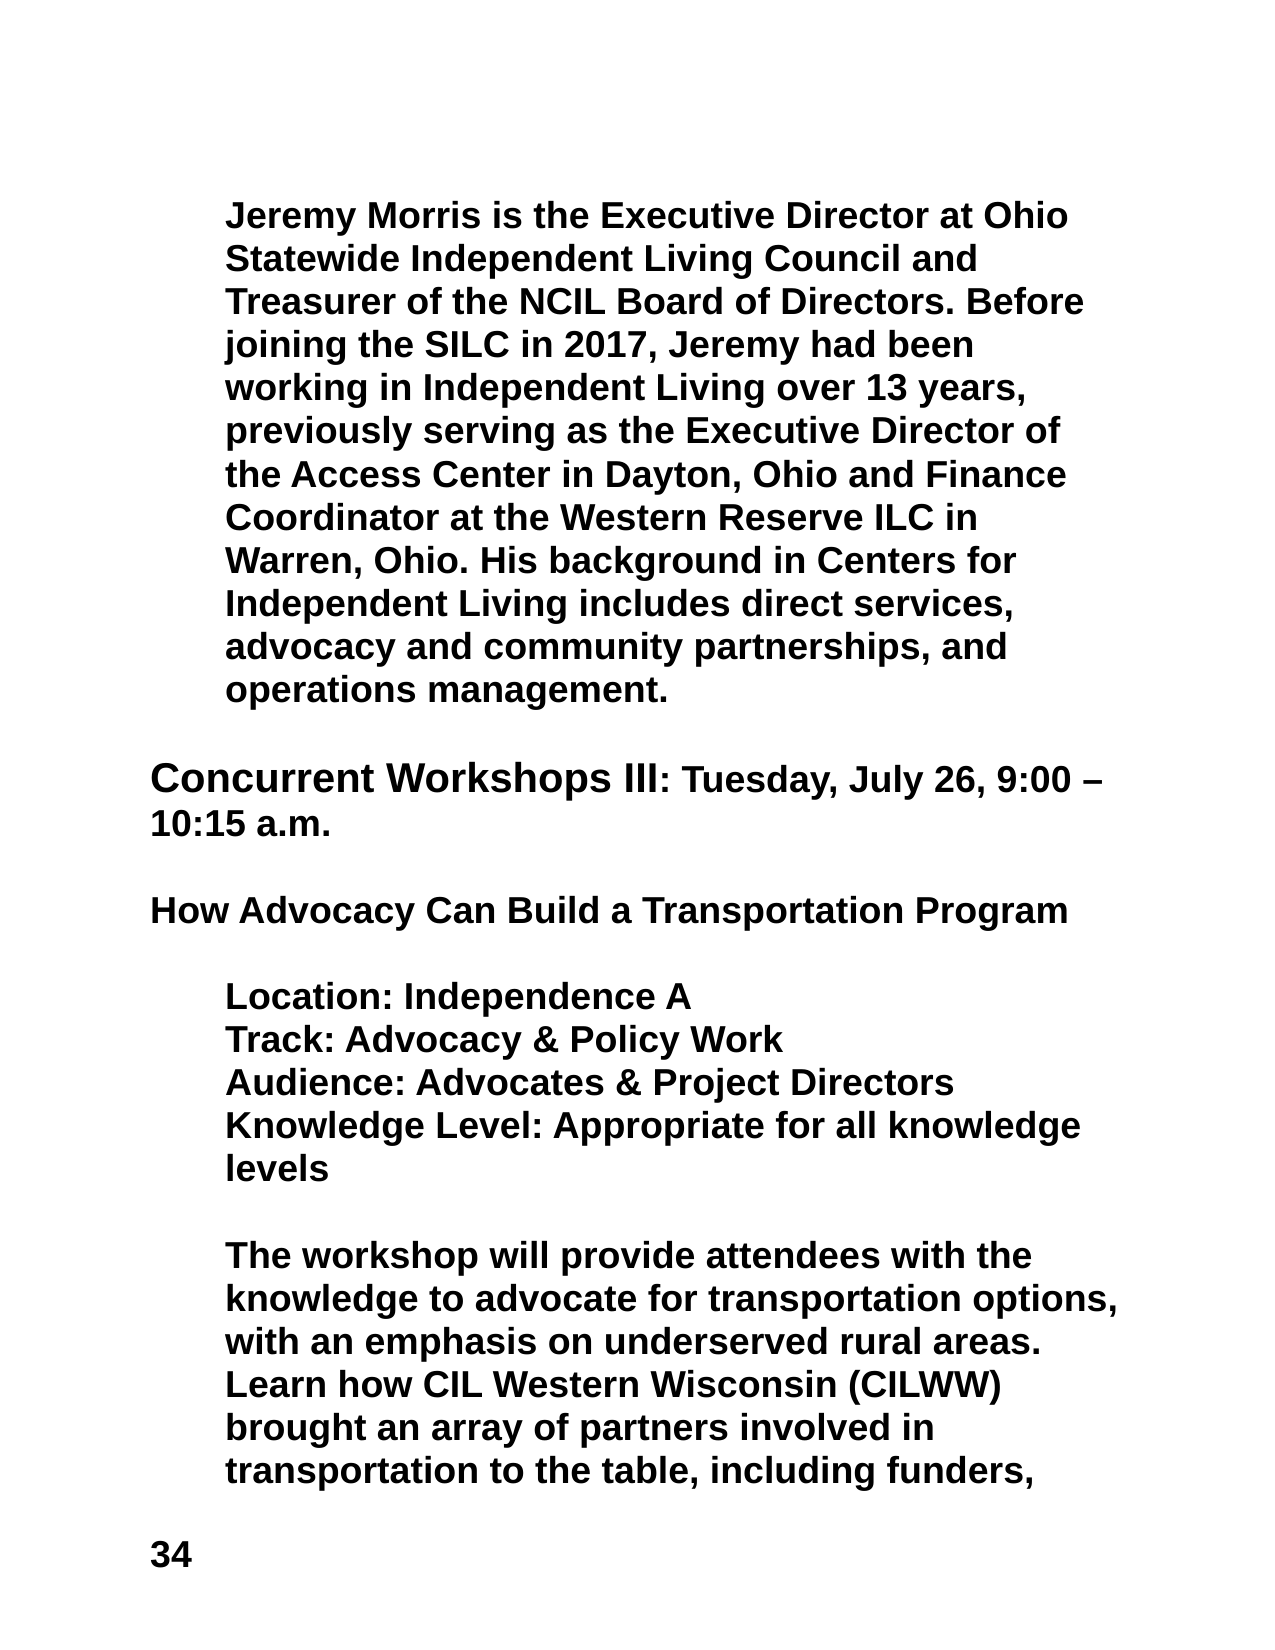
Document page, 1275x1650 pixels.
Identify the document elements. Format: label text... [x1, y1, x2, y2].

text Track: Advocacy & Policy Work [225, 1017, 1125, 1060]
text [225, 1233, 1125, 1492]
text Concurrent Workshops III: Tuesday, July 26, 9:00 – 10:15 a.m. [150, 754, 1125, 845]
text How Advocacy Can Build a Transportation Program [150, 888, 1125, 931]
text Location: Independence A [225, 974, 1125, 1017]
text Knowledge Level: Appropriate for all knowledge levels [225, 1103, 1125, 1190]
text Audience: Advocates & Project Directors [225, 1060, 1125, 1103]
text Jeremy Morris is the Executive Director at Ohio Statewide Independent Living Council and Treasurer of the NCIL Board of Directors. Before joining the SILC in 2017, Jeremy had been working in Independent Living over 13 years, previously serving as the Executive Director of the Access Center in Dayton, Ohio and Finance Coordinator at the Western Reserve ILC in Warren, Ohio. His background in Centers for Independent Living includes direct services, advocacy and community partnerships, and operations management. [225, 193, 1125, 711]
